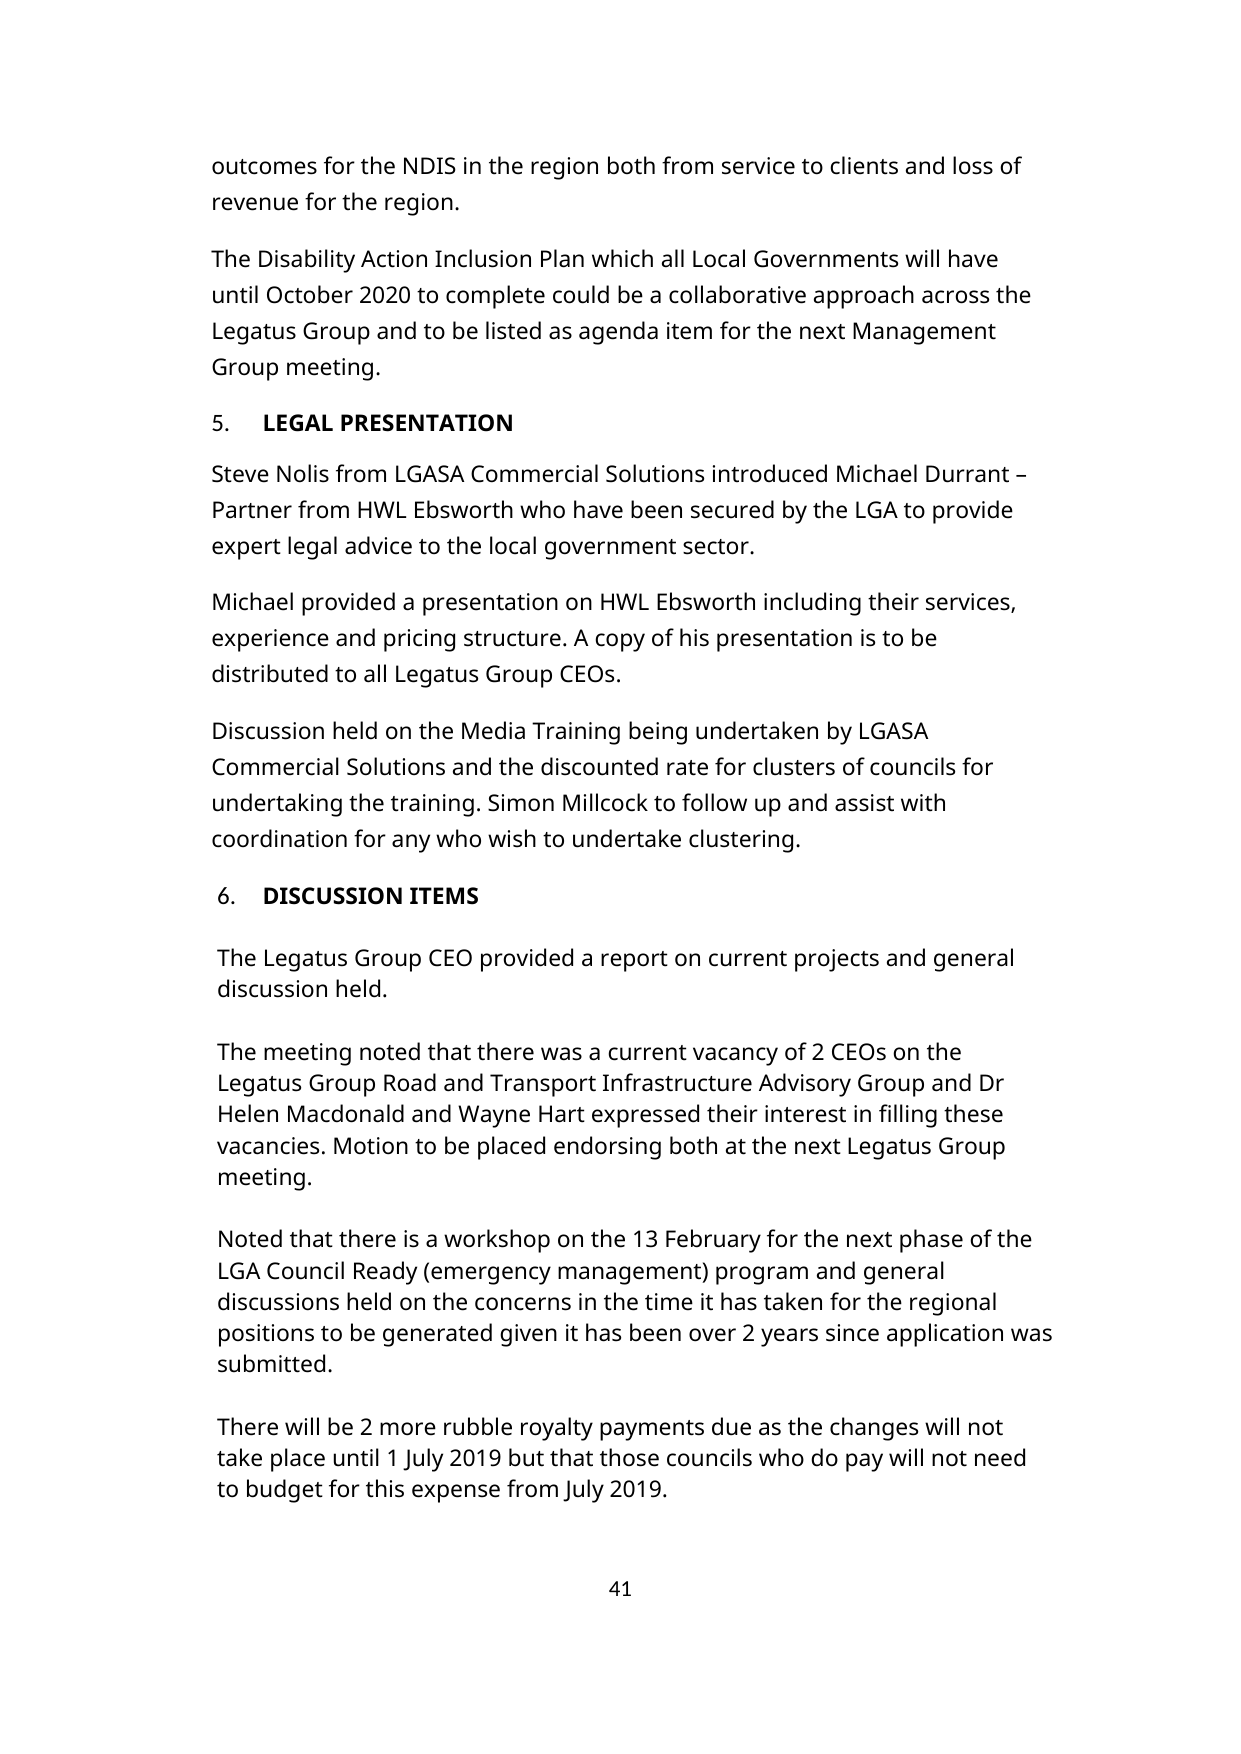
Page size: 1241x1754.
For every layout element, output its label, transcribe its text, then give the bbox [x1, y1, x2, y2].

text Michael provided a presentation on HWL Ebsworth including their services, experience and pricing structure. A copy of his presentation is to be distributed to all Legatus Group CEOs. [211, 586, 1053, 689]
text Noted that there is a workshop on the 13 February for the next phase of the LGA Council Ready (emergency management) program and general discussions held on the concerns in the time it has taken for the regional positions to be generated given it has been over 2 years since application was submitted. [217, 1223, 1053, 1379]
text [211, 150, 1053, 217]
list LEGAL PRESENTATION [211, 407, 1053, 438]
text The Legatus Group CEO provided a report on current projects and general discussion held. [217, 942, 1053, 1004]
text Steve Nolis from LGASA Commercial Solutions introduced Michael Durrant – Partner from HWL Ebsworth who have been secured by the LGA to provide expert legal advice to the local government sector. [211, 458, 1053, 561]
list DISCUSSION ITEMS [217, 879, 1053, 911]
text The Disability Action Inclusion Plan which all Local Governments will have until October 2020 to complete could be a collaborative approach across the Legatus Group and to be listed as agenda item for the next Management Group meeting. [211, 243, 1053, 382]
text There will be 2 more rubble royalty payments due as the changes will not take place until 1 July 2019 but that those councils who do pay will not need to budget for this expense from July 2019. [217, 1411, 1053, 1504]
text Discussion held on the Media Training being undertaken by LGASA Commercial Solutions and the discounted rate for clusters of councils for undertaking the training. Simon Millcock to follow up and assist with coordination for any who wish to undertake clustering. [211, 715, 1053, 854]
text The meeting noted that there was a current vacancy of 2 CEOs on the Legatus Group Road and Transport Infrastructure Advisory Group and Dr Helen Macdonald and Wayne Hart expressed their interest in filling these vacancies. Motion to be placed endorsing both at the next Legatus Group meeting. [217, 1036, 1053, 1192]
